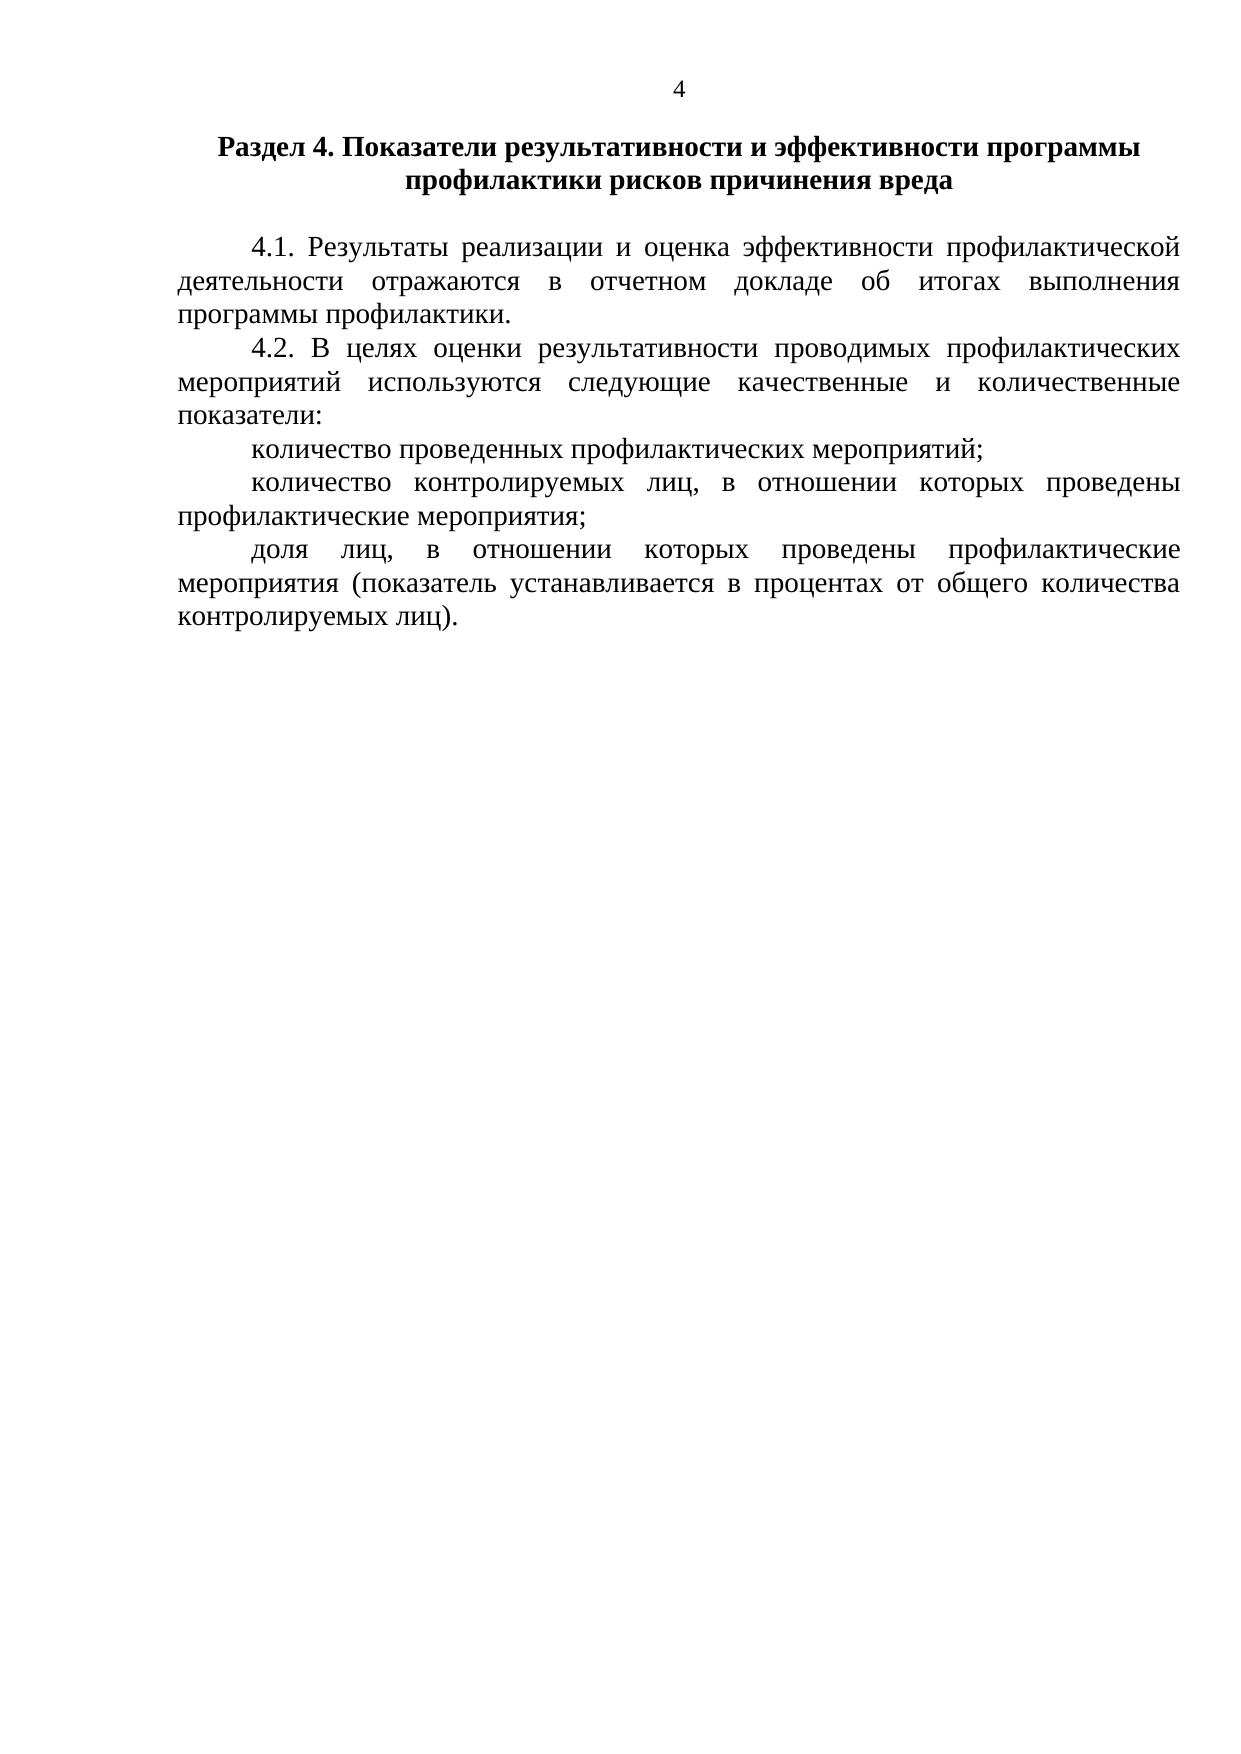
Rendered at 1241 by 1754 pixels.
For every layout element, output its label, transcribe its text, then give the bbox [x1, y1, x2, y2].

text количество контролируемых лиц, в отношении которых проведены профилактические мероприятия; [177, 464, 1181, 531]
text доля лиц, в отношении которых проведены профилактические мероприятия (показатель устанавливается в процентах от общего количества контролируемых лиц). [177, 531, 1181, 632]
text количество проведенных профилактических мероприятий; [177, 431, 1181, 464]
text 4.2. В целях оценки результативности проводимых профилактических мероприятий используются следующие качественные и количественные показатели: [177, 330, 1181, 431]
text Раздел 4. Показатели результативности и эффективности программы профилактики рисков причинения вреда [177, 129, 1181, 196]
text 4.1. Результаты реализации и оценка эффективности профилактической деятельности отражаются в отчетном докладе об итогах выполнения программы профилактики. [177, 229, 1181, 330]
